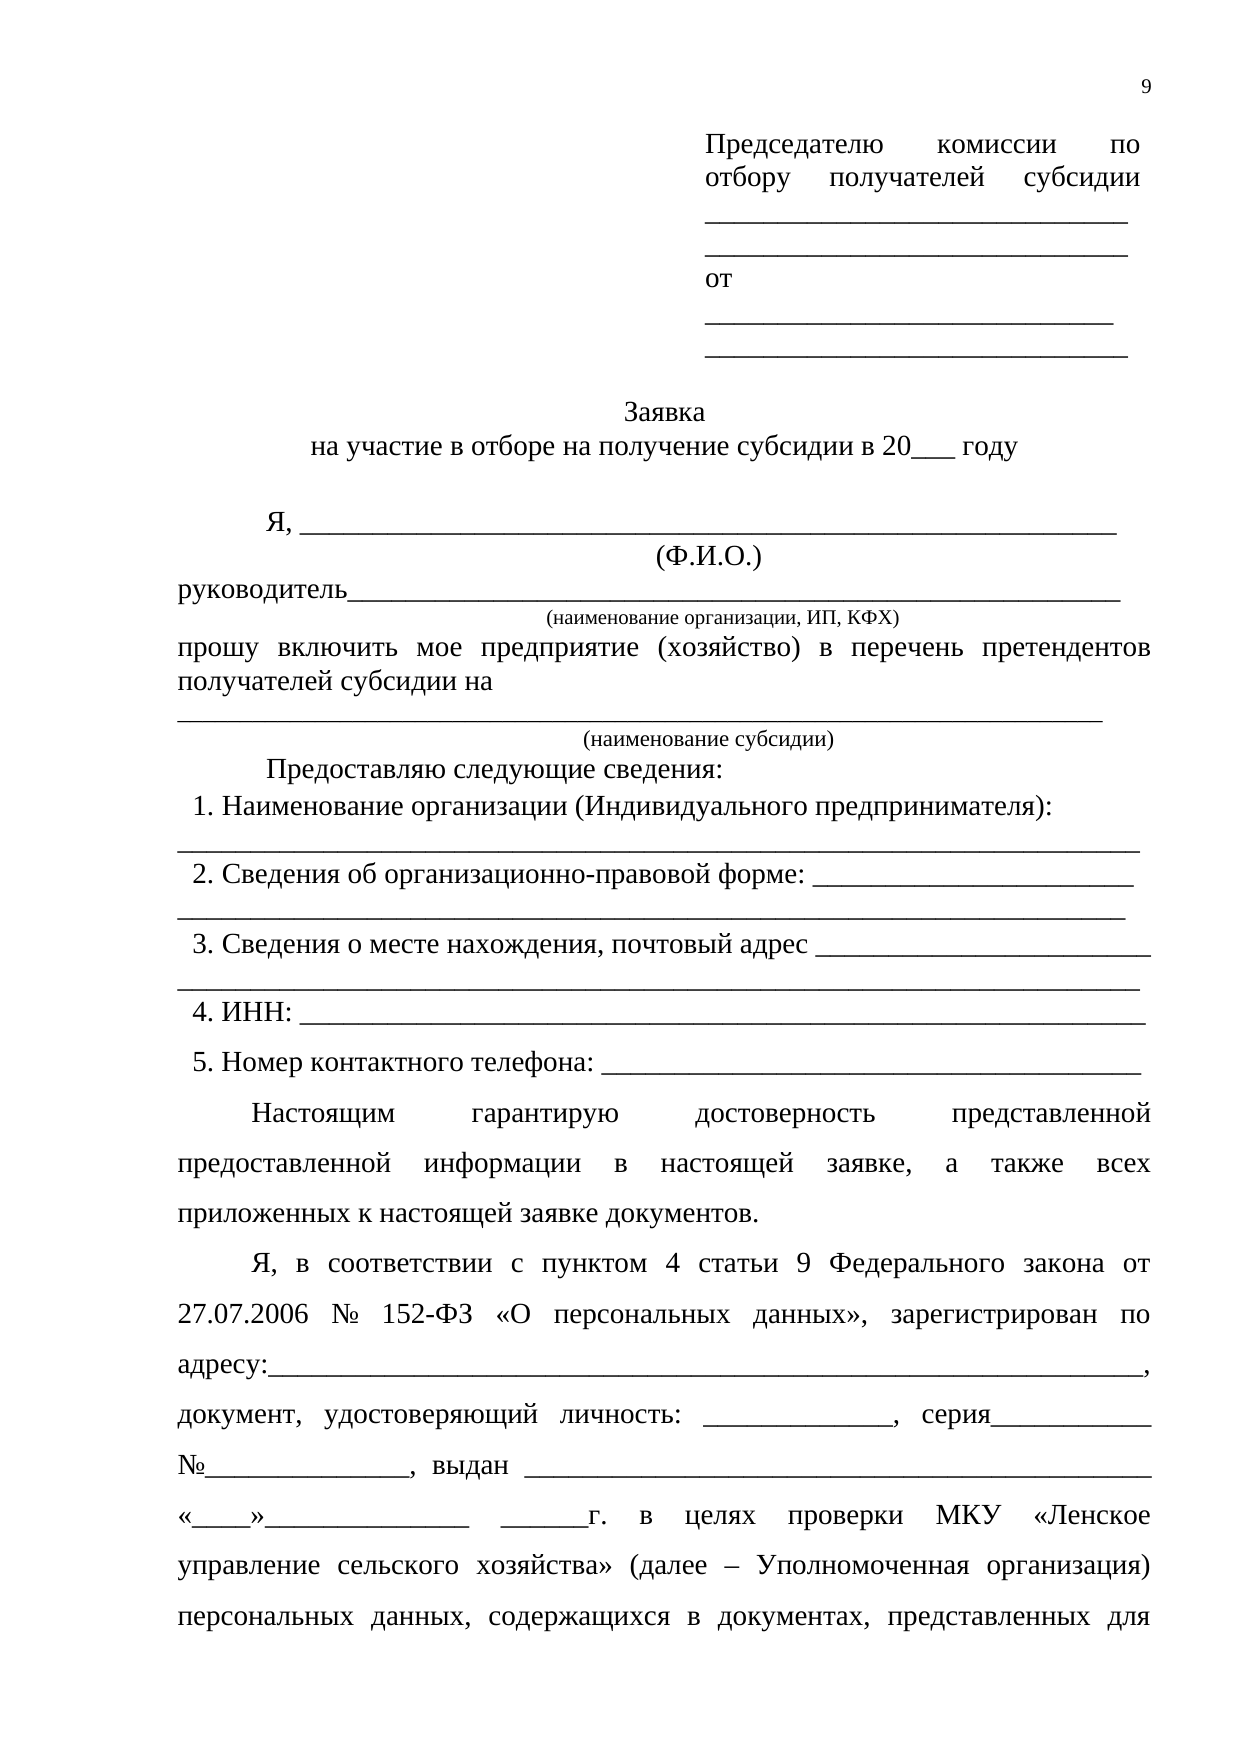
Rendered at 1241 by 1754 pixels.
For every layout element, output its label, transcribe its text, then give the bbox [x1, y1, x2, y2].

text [177, 1246, 1152, 1631]
list Сведения об организационно-правовой форме: ______________________ [192, 856, 1152, 889]
text (наименование организации, ИП, КФХ) [472, 605, 1152, 629]
text Настоящим гарантирую достоверность представленной предоставленной информации в настоящей заявке, а также всех приложенных к настоящей заявке документов. [177, 1095, 1152, 1229]
text на участие в отборе на получение субсидии в 20___ году [177, 428, 1152, 461]
text _________________________________________________________________ [177, 889, 1152, 923]
text __________________________________________________________________ [177, 961, 1152, 994]
list Наименование организации (Индивидуального предпринимателя): [177, 785, 1152, 822]
text руководитель_____________________________________________________ [177, 572, 1152, 605]
text прошу включить мое предприятие (хозяйство) в перечень претендентов получателей субсидии на [177, 629, 1152, 696]
list Сведения о месте нахождения, почтовый адрес _______________________ [192, 923, 1152, 961]
text (наименование субсидии) [177, 725, 1152, 751]
text 5. Номер контактного телефона: _____________________________________ [177, 1044, 1152, 1078]
text Заявка [177, 394, 1152, 428]
text Предоставляю следующие сведения: [177, 751, 1152, 785]
text Я, ________________________________________________________ [177, 504, 1152, 538]
text 4. ИНН: __________________________________________________________ [177, 994, 1152, 1028]
text (Ф.И.О.) [177, 538, 1152, 572]
text __________________________________________________________________________ [177, 696, 1152, 725]
text __________________________________________________________________ [177, 822, 1152, 856]
